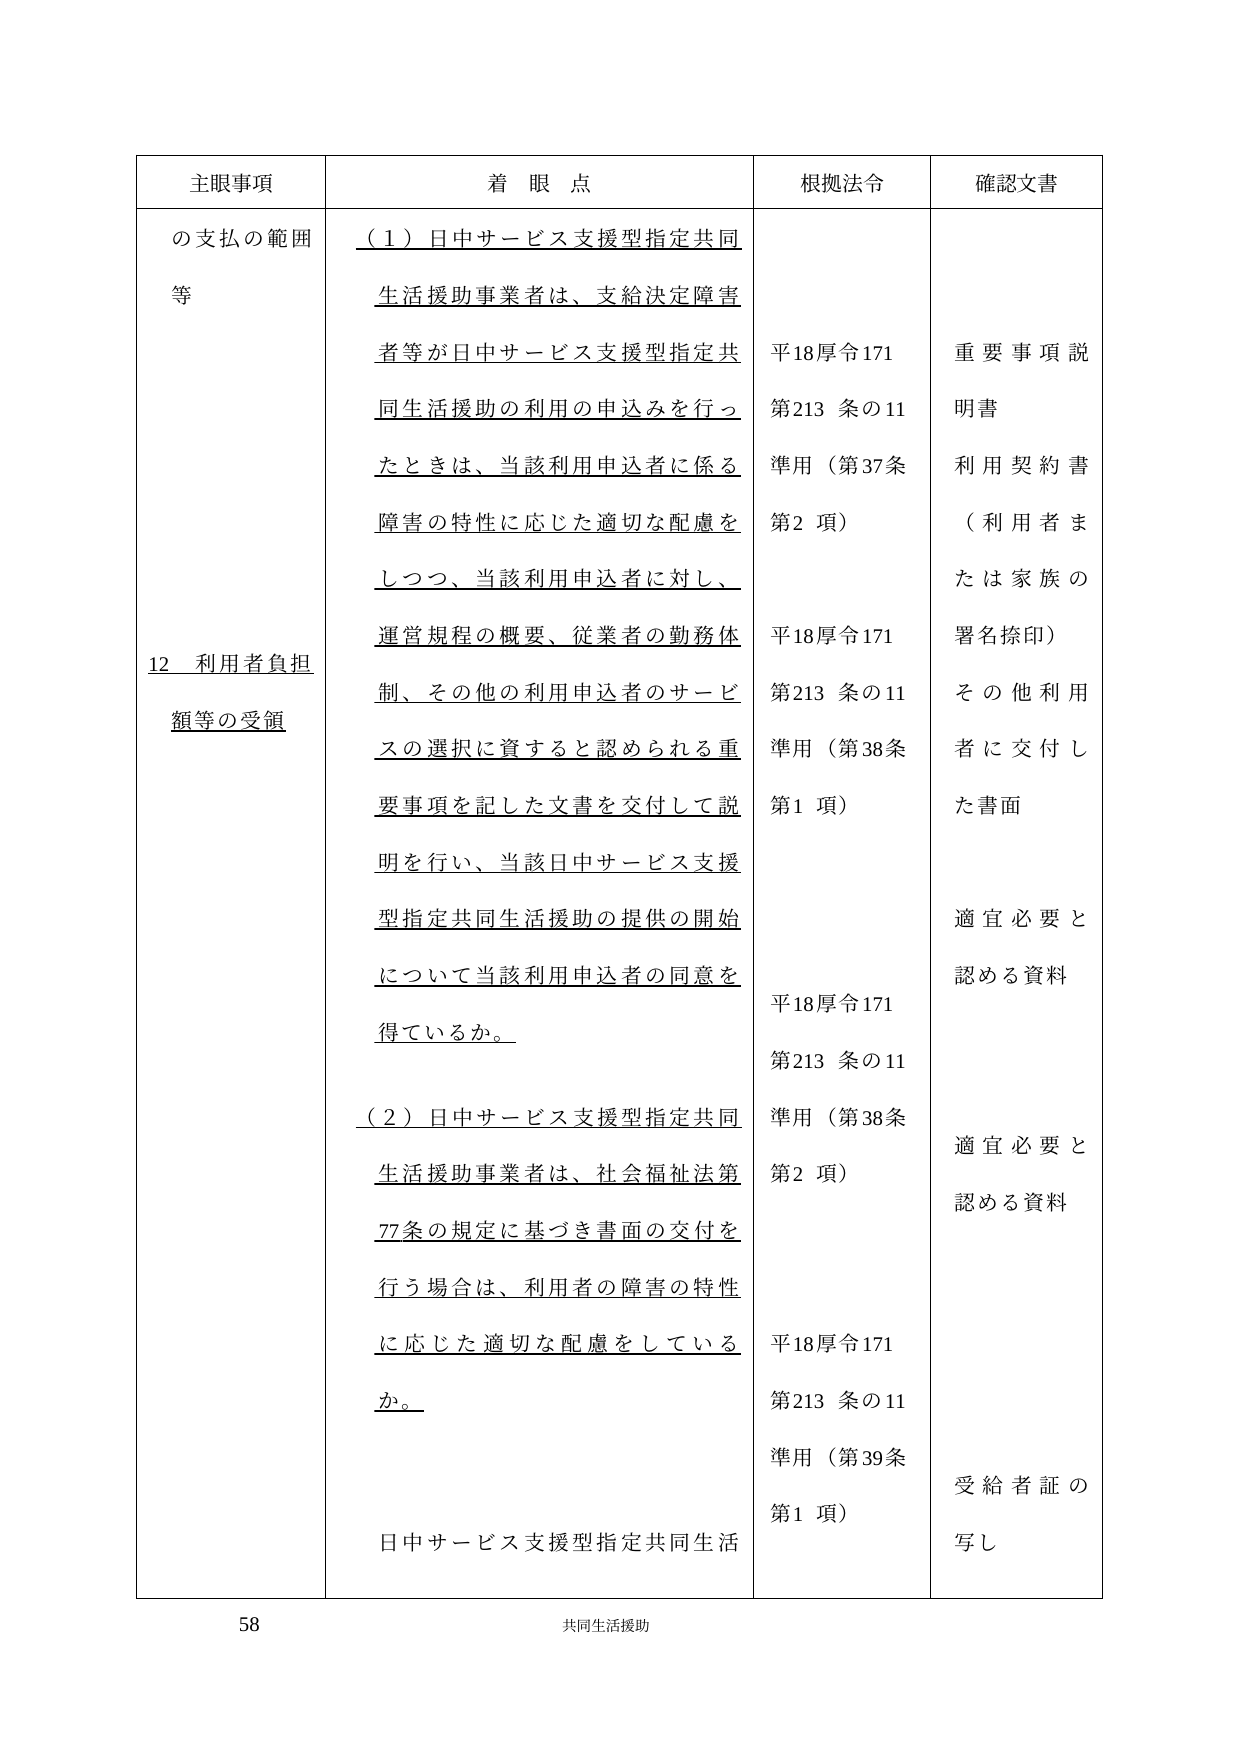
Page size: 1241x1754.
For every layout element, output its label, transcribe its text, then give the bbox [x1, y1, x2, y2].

table_header 確認文書 [931, 156, 1102, 208]
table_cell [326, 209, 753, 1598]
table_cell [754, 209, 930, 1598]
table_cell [137, 209, 325, 1598]
table_header 着 眼 点 [326, 156, 753, 208]
table_header 主眼事項 [137, 156, 325, 208]
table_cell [931, 209, 1102, 1598]
table_header 根拠法令 [754, 156, 930, 208]
